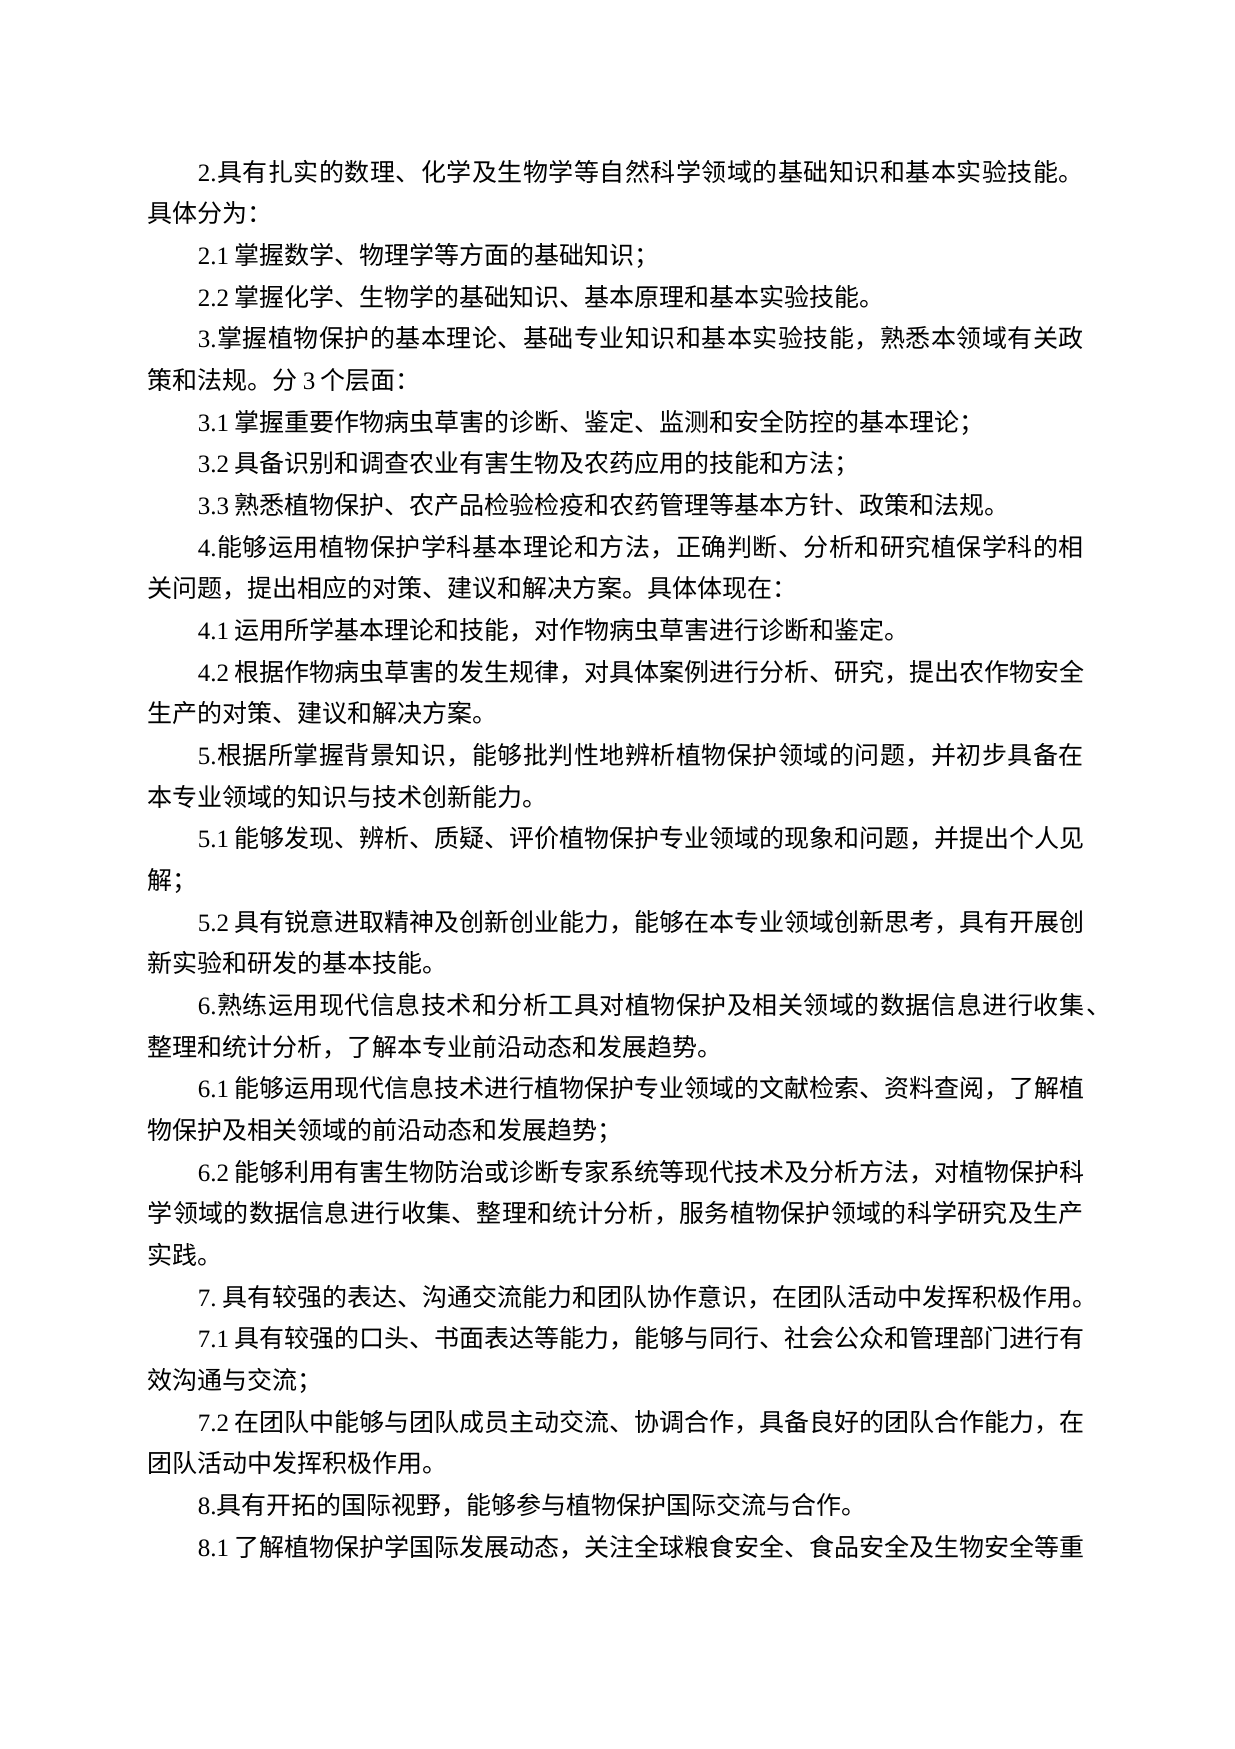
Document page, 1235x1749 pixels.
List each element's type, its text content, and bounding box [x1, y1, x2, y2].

text 7.1具有较强的口头、书面表达等能力，能够与同行、社会公众和管理部门进行有效沟通与交流； [148, 1314, 1087, 1398]
text 4.2根据作物病虫草害的发生规律，对具体案例进行分析、研究，提出农作物安全生产的对策、建议和解决方案。 [148, 648, 1087, 731]
text 3.1掌握重要作物病虫草害的诊断、鉴定、监测和安全防控的基本理论； [148, 398, 1087, 439]
text 2.1掌握数学、物理学等方面的基础知识； [148, 231, 1087, 273]
text 4.能够运用植物保护学科基本理论和方法，正确判断、分析和研究植保学科的相关问题，提出相应的对策、建议和解决方案。具体体现在： [148, 523, 1087, 606]
text 4.1运用所学基本理论和技能，对作物病虫草害进行诊断和鉴定。 [148, 606, 1087, 648]
text 7. 具有较强的表达、沟通交流能力和团队协作意识，在团队活动中发挥积极作用。 [148, 1273, 1087, 1314]
text 5.2具有锐意进取精神及创新创业能力，能够在本专业领域创新思考，具有开展创新实验和研发的基本技能。 [148, 898, 1087, 981]
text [148, 1523, 1087, 1564]
text 3.掌握植物保护的基本理论、基础专业知识和基本实验技能，熟悉本领域有关政策和法规。分3个层面： [148, 314, 1087, 398]
text 6.2能够利用有害生物防治或诊断专家系统等现代技术及分析方法，对植物保护科学领域的数据信息进行收集、整理和统计分析，服务植物保护领域的科学研究及生产实践。 [148, 1148, 1087, 1273]
text 6.熟练运用现代信息技术和分析工具对植物保护及相关领域的数据信息进行收集、整理和统计分析，了解本专业前沿动态和发展趋势。 [148, 981, 1087, 1064]
text 2.具有扎实的数理、化学及生物学等自然科学领域的基础知识和基本实验技能。具体分为： [148, 148, 1087, 231]
text 5.1能够发现、辨析、质疑、评价植物保护专业领域的现象和问题，并提出个人见解； [148, 814, 1087, 898]
text 8.具有开拓的国际视野，能够参与植物保护国际交流与合作。 [148, 1481, 1087, 1523]
text 5.根据所掌握背景知识，能够批判性地辨析植物保护领域的问题，并初步具备在本专业领域的知识与技术创新能力。 [148, 731, 1087, 814]
text 2.2掌握化学、生物学的基础知识、基本原理和基本实验技能。 [148, 273, 1087, 314]
text 6.1能够运用现代信息技术进行植物保护专业领域的文献检索、资料查阅，了解植物保护及相关领域的前沿动态和发展趋势； [148, 1064, 1087, 1148]
text 3.2具备识别和调查农业有害生物及农药应用的技能和方法； [148, 439, 1087, 481]
text 3.3熟悉植物保护、农产品检验检疫和农药管理等基本方针、政策和法规。 [148, 481, 1087, 523]
text 7.2在团队中能够与团队成员主动交流、协调合作，具备良好的团队合作能力，在团队活动中发挥积极作用。 [148, 1398, 1087, 1481]
